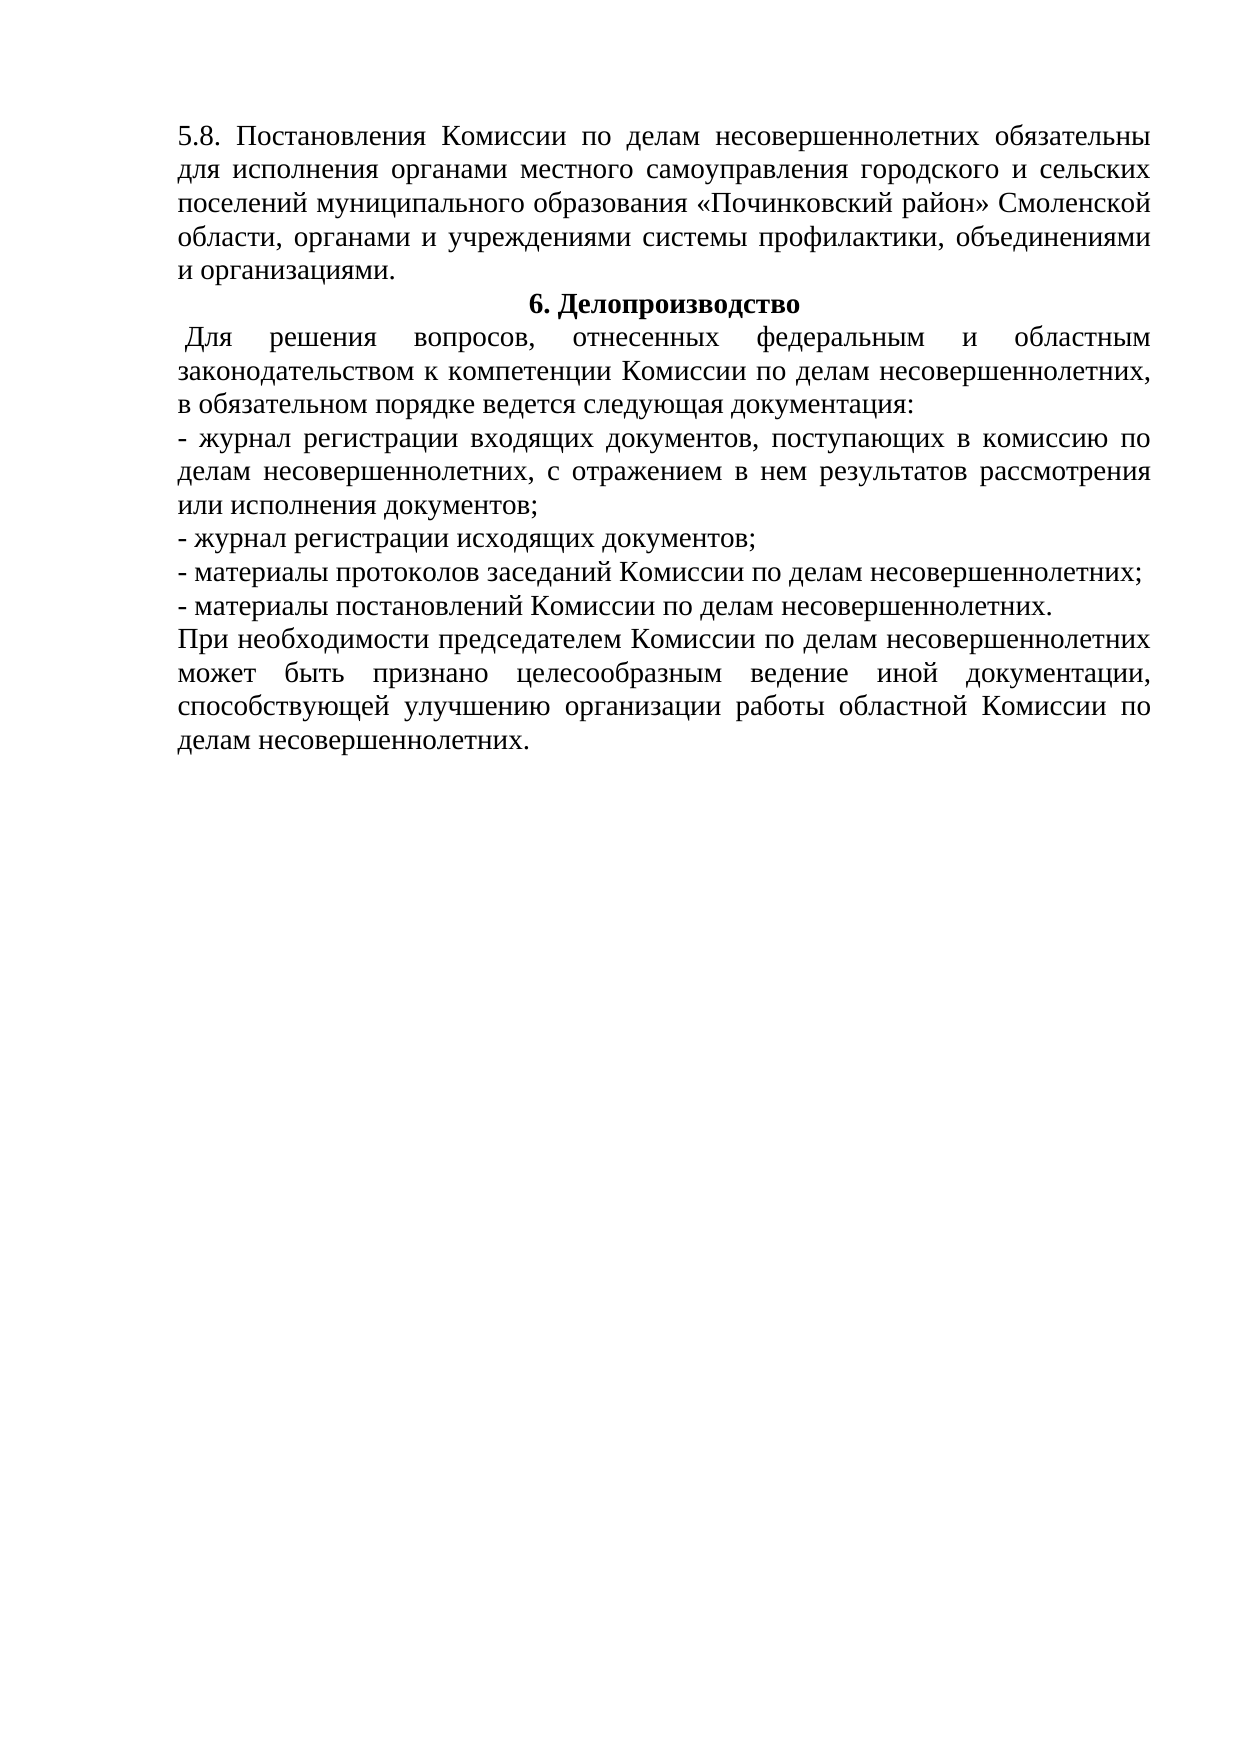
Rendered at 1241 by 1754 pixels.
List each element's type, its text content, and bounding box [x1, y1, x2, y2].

text - журнал регистрации исходящих документов; [177, 521, 1152, 554]
text 5.8. Постановления Комиссии по делам несовершеннолетних обязательны для исполнения органами местного самоуправления городского и сельских поселений муниципального образования «Починковский район» Смоленской области, органами и учреждениями системы профилактики, объединениями и организациями. [177, 118, 1152, 286]
text При необходимости председателем Комиссии по делам несовершеннолетних может быть признано целесообразным ведение иной документации, способствующей улучшению организации работы областной Комиссии по делам несовершеннолетних. [177, 621, 1152, 755]
text - журнал регистрации входящих документов, поступающих в комиссию по делам несовершеннолетних, с отражением в нем результатов рассмотрения или исполнения документов; [177, 420, 1152, 521]
text - материалы постановлений Комиссии по делам несовершеннолетних. [177, 588, 1152, 621]
text 6. Делопроизводство [177, 286, 1152, 319]
text Для решения вопросов, отнесенных федеральным и областным законодательством к компетенции Комиссии по делам несовершеннолетних, в обязательном порядке ведется следующая документация: [177, 319, 1152, 420]
text - материалы протоколов заседаний Комиссии по делам несовершеннолетних; [177, 554, 1152, 588]
